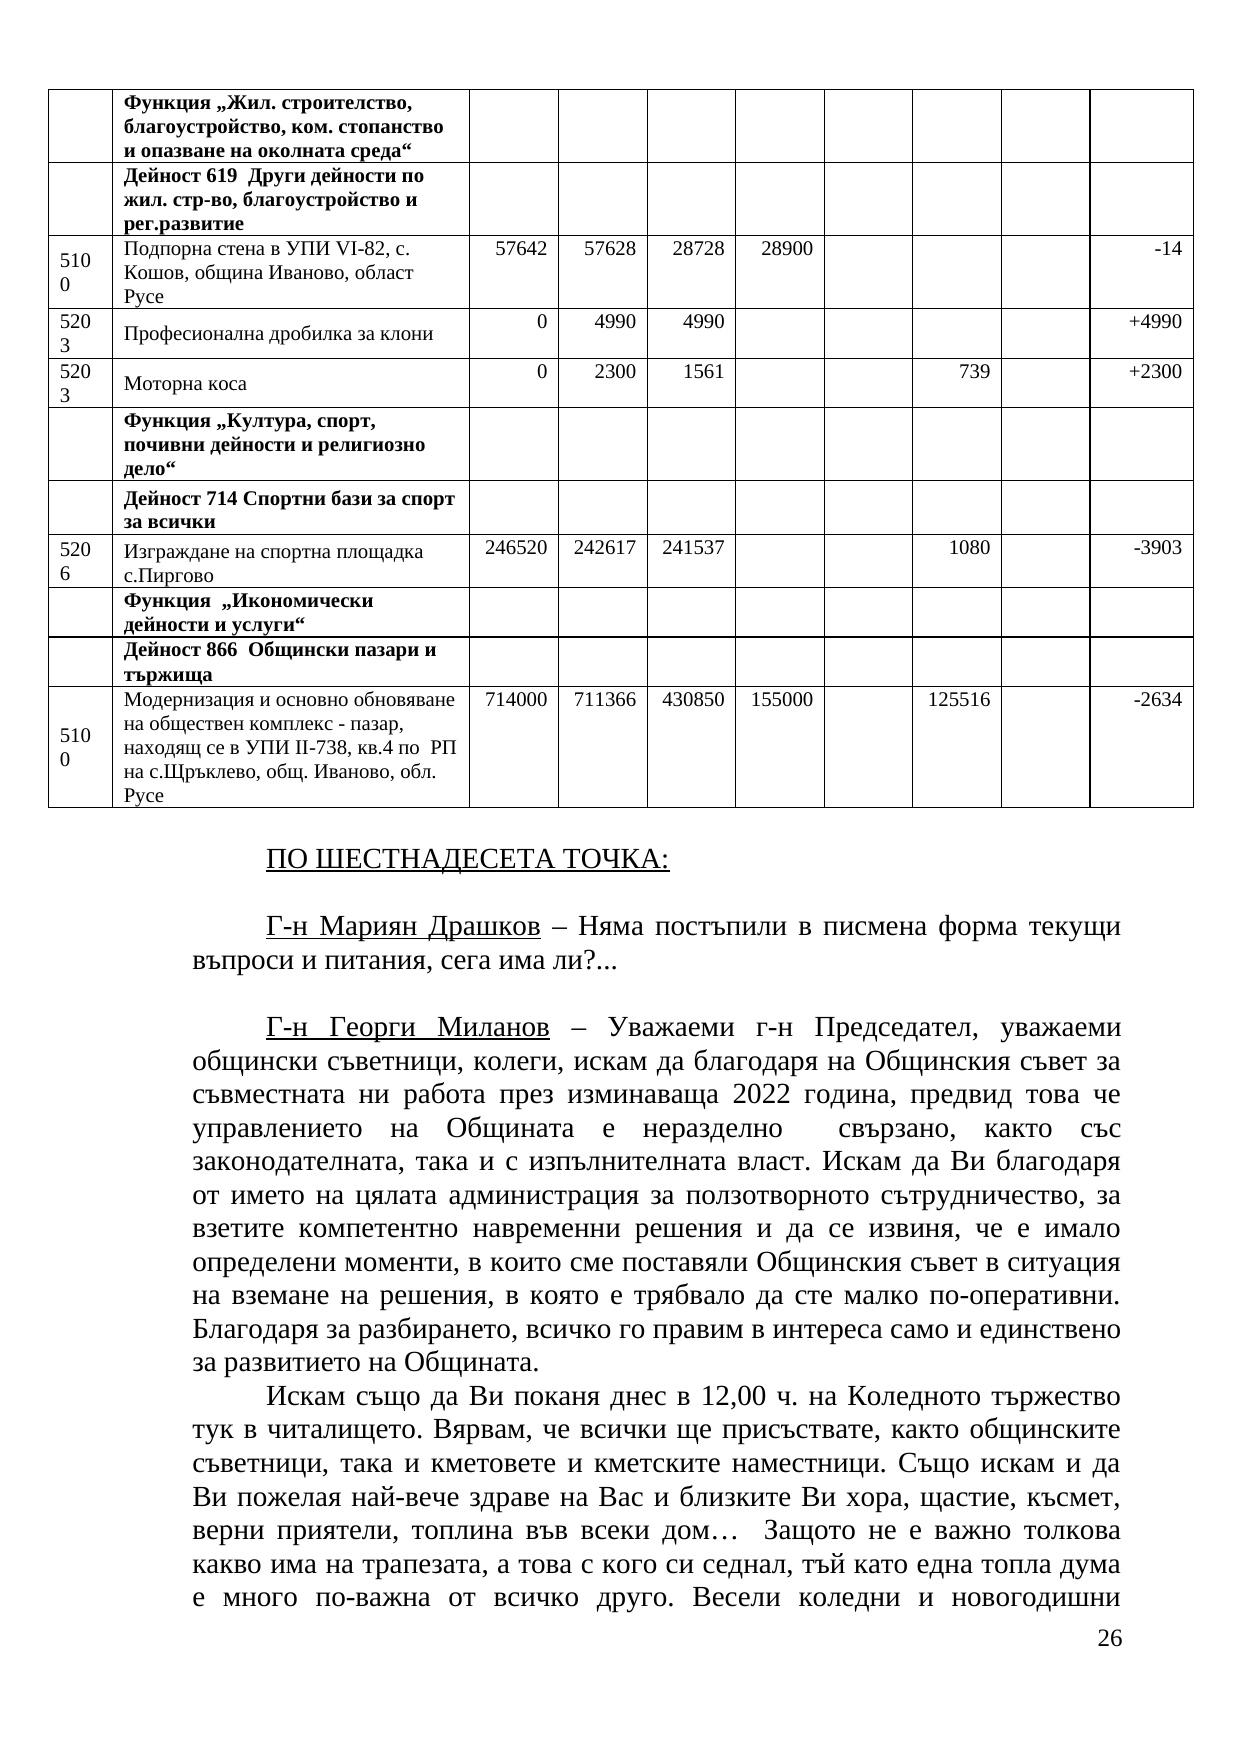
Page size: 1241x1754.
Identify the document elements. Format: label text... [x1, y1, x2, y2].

table_cell 5203 [49, 309, 112, 357]
table_cell 246520 [470, 535, 558, 587]
table_cell [470, 408, 558, 480]
table_cell 28728 [648, 236, 735, 308]
table_cell Функция „Жил. строителство, благоустройство, ком. стопанство и опазване на околната среда“ [113, 90, 469, 162]
table_cell [470, 481, 558, 533]
table_cell 714000 [470, 687, 558, 807]
table_cell 0 [470, 359, 558, 407]
table_cell 711366 [559, 687, 647, 807]
table_cell [825, 535, 912, 587]
table_cell 155000 [736, 687, 824, 807]
table_cell [648, 481, 735, 533]
table_cell [648, 638, 735, 686]
table_cell [736, 408, 824, 480]
table_cell 28900 [736, 236, 824, 308]
table_cell 57642 [470, 236, 558, 308]
table_cell [1002, 687, 1089, 807]
table_cell [1002, 309, 1089, 357]
table_cell [825, 359, 912, 407]
table_cell [913, 90, 1001, 162]
table_cell [1091, 90, 1193, 162]
table_cell [559, 90, 647, 162]
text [192, 1378, 1122, 1613]
table_cell [913, 638, 1001, 686]
table_cell [736, 359, 824, 407]
table_cell [1091, 408, 1193, 480]
table_cell 5100 [49, 687, 112, 807]
table_cell [559, 408, 647, 480]
table_cell 241537 [648, 535, 735, 587]
table_cell [736, 535, 824, 587]
table_cell Модернизация и основно обновяване на обществен комплекс - пазар, находящ се в УПИ II-738, кв.4 по РП на с.Щръклево, общ. Иваново, обл. Русе [113, 687, 469, 807]
table_cell [648, 90, 735, 162]
table_cell [913, 163, 1001, 235]
table_cell [825, 309, 912, 357]
table_cell [825, 687, 912, 807]
table_cell [825, 236, 912, 308]
table_cell [1091, 588, 1193, 636]
table_cell [49, 408, 112, 480]
table_cell [736, 638, 824, 686]
table_cell 1561 [648, 359, 735, 407]
table_cell [1002, 408, 1089, 480]
table_cell 5206 [49, 535, 112, 587]
table_cell 5100 [49, 236, 112, 308]
text Г-н Мариян Драшков – Няма постъпили в писмена форма текущи въпроси и питания, сега има ли?... [192, 908, 1122, 976]
table_cell [559, 638, 647, 686]
table_cell [913, 588, 1001, 636]
table_cell [1002, 638, 1089, 686]
table_cell [470, 163, 558, 235]
table_cell [825, 588, 912, 636]
table_cell [49, 481, 112, 533]
table_cell [470, 588, 558, 636]
table_cell 4990 [559, 309, 647, 357]
table_cell [648, 408, 735, 480]
table_cell [49, 588, 112, 636]
table_cell 430850 [648, 687, 735, 807]
table_cell [1002, 481, 1089, 533]
table_cell [913, 408, 1001, 480]
table_cell [1002, 163, 1089, 235]
table_cell Дейност 866 Общински пазари и тържища [113, 638, 469, 686]
table_cell [825, 481, 912, 533]
table_cell [825, 638, 912, 686]
table_cell [736, 309, 824, 357]
table_cell [648, 588, 735, 636]
table_cell 1080 [913, 535, 1001, 587]
text ПО ШЕСТНАДЕСЕТА ТОЧКА: [192, 841, 1122, 875]
table_cell [1091, 638, 1193, 686]
table_cell [1002, 588, 1089, 636]
table_cell [913, 309, 1001, 357]
table_cell [470, 90, 558, 162]
table_cell [1002, 90, 1089, 162]
table_cell [736, 588, 824, 636]
table_cell [913, 481, 1001, 533]
table_cell Подпорна стена в УПИ VI-82, с. Кошов, община Иваново, област Русе [113, 236, 469, 308]
table_cell Дейност 714 Спортни бази за спорт за всички [113, 481, 469, 533]
table_cell 57628 [559, 236, 647, 308]
table_cell [736, 481, 824, 533]
table_cell Дейност 619 Други дейности по жил. стр-во, благоустройство и рег.развитие [113, 163, 469, 235]
table_cell [49, 163, 112, 235]
table_cell +2300 [1091, 359, 1193, 407]
table_cell [825, 163, 912, 235]
table_cell [559, 588, 647, 636]
table_cell [559, 163, 647, 235]
table_cell Функция „Икономически дейности и услуги“ [113, 588, 469, 636]
table_cell [736, 90, 824, 162]
table_cell [825, 90, 912, 162]
table_cell -14 [1091, 236, 1193, 308]
table_cell 5203 [49, 359, 112, 407]
table_cell [825, 408, 912, 480]
table_cell [1002, 359, 1089, 407]
table_cell 739 [913, 359, 1001, 407]
text Г-н Георги Миланов – Уважаеми г-н Председател, уважаеми общински съветници, колеги, искам да благодаря на Общинския съвет за съвместната ни работа през изминаваща 2022 година, предвид това че управлението на Общината е неразделно свързано, както със законодателната, така и с изпълнителната власт. Искам да Ви благодаря от името на цялата администрация за ползотворното сътрудничество, за взетите компетентно навременни решения и да се извиня, че е имало определени моменти, в които сме поставяли Общинския съвет в ситуация на вземане на решения, в която е трябвало да сте малко по-оперативни. Благодаря за разбирането, всичко го правим в интереса само и единствено за развитието на Общината. [192, 1009, 1122, 1378]
table_cell [49, 90, 112, 162]
table_cell Функция „Култура, спорт, почивни дейности и религиозно дело“ [113, 408, 469, 480]
table_cell 2300 [559, 359, 647, 407]
table_cell -3903 [1091, 535, 1193, 587]
table_cell [1002, 535, 1089, 587]
table_cell 242617 [559, 535, 647, 587]
table_cell Професионална дробилка за клони [113, 309, 469, 357]
table_cell [913, 236, 1001, 308]
table_cell 125516 [913, 687, 1001, 807]
table_cell Моторна коса [113, 359, 469, 407]
table_cell [559, 481, 647, 533]
table_cell [736, 163, 824, 235]
table_cell Изграждане на спортна площадка с.Пиргово [113, 535, 469, 587]
table_cell [1002, 236, 1089, 308]
table_cell -2634 [1091, 687, 1193, 807]
table_cell [1091, 481, 1193, 533]
table_cell [470, 638, 558, 686]
table_cell 4990 [648, 309, 735, 357]
table_cell [1091, 163, 1193, 235]
table_cell [648, 163, 735, 235]
table_cell [49, 638, 112, 686]
table_cell +4990 [1091, 309, 1193, 357]
table_cell 0 [470, 309, 558, 357]
